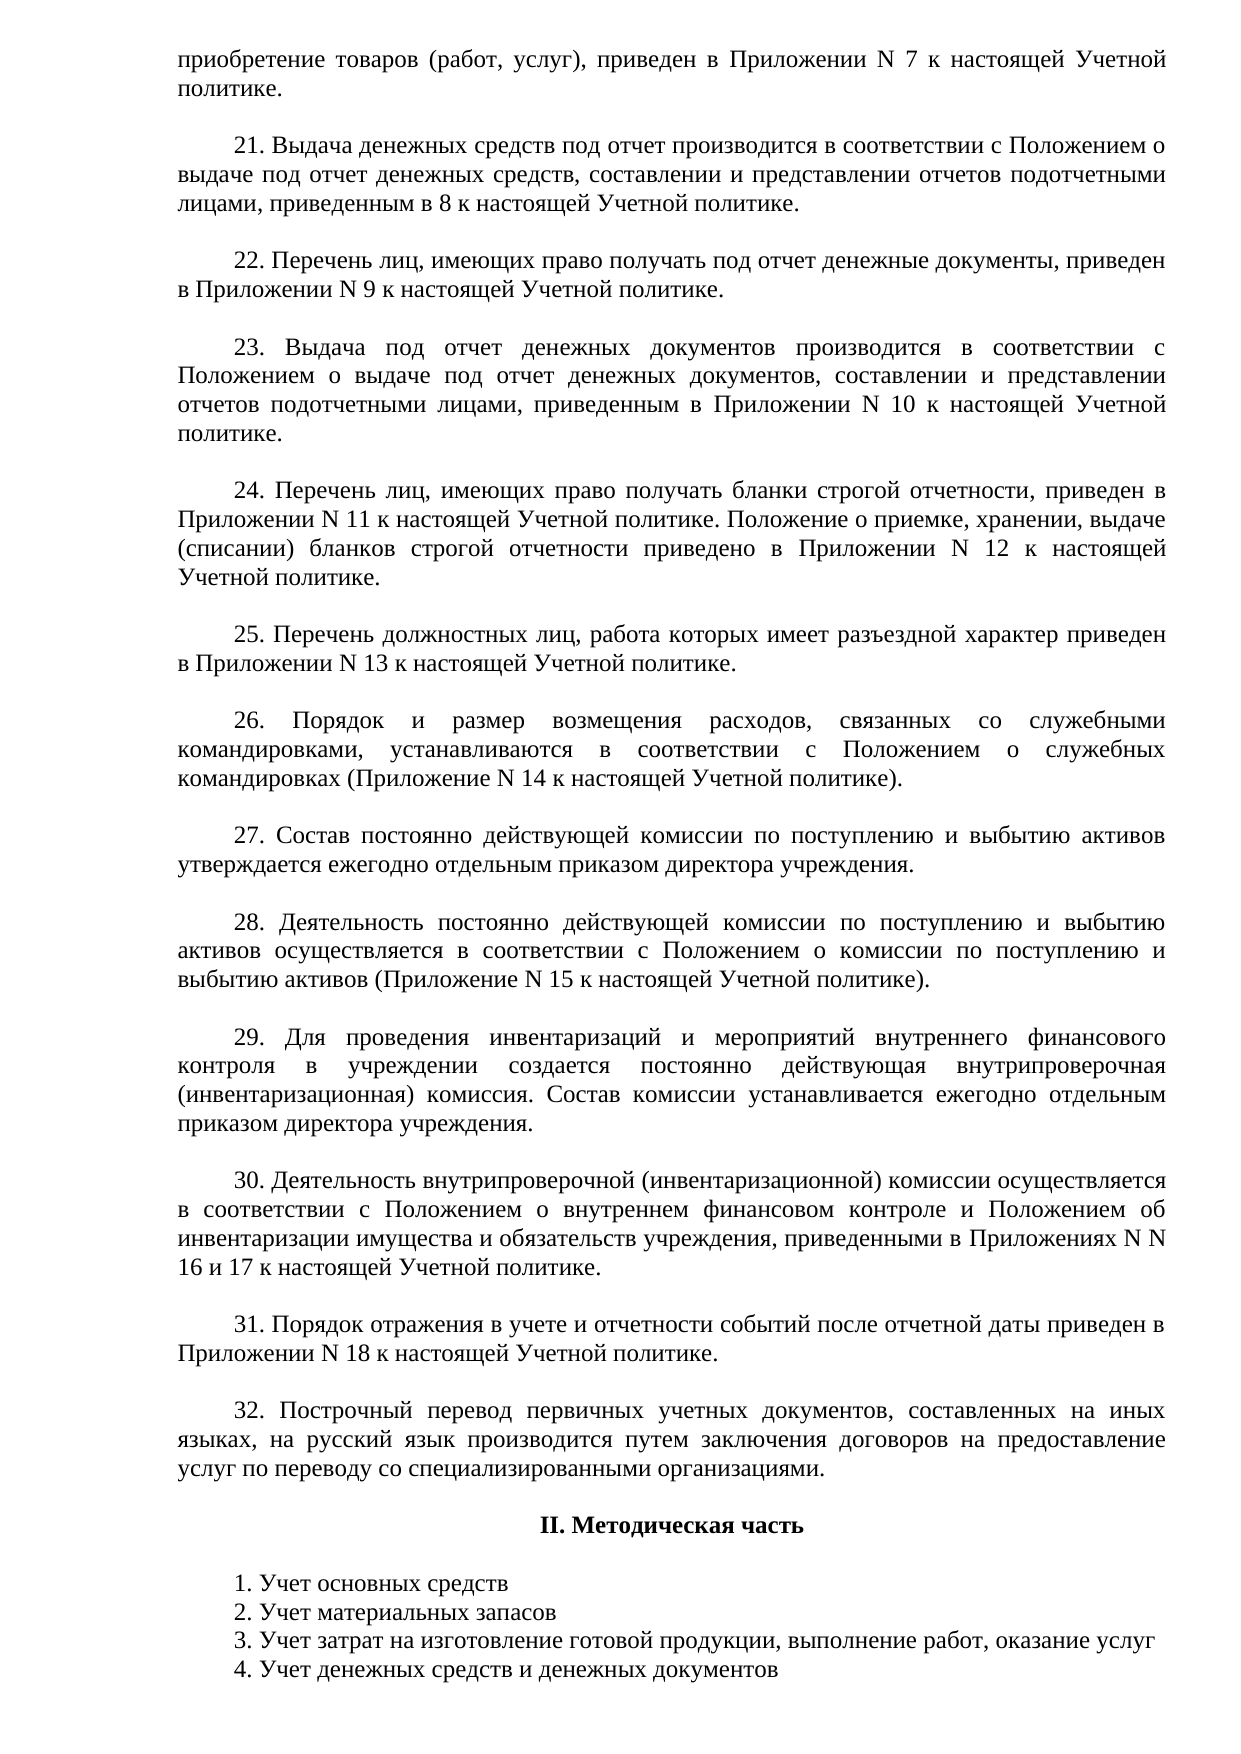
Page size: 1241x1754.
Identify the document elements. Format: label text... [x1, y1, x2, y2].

text 29. Для проведения инвентаризаций и мероприятий внутреннего финансового контроля в учреждении создается постоянно действующая внутрипроверочная (инвентаризационная) комиссия. Состав комиссии устанавливается ежегодно отдельным приказом директора учреждения. [177, 1022, 1167, 1137]
text II. Методическая часть [177, 1511, 1167, 1539]
text 22. Перечень лиц, имеющих право получать под отчет денежные документы, приведен в Приложении N 9 к настоящей Учетной политике. [177, 246, 1167, 303]
text 3. Учет затрат на изготовление готовой продукции, выполнение работ, оказание услуг [177, 1626, 1167, 1654]
text 25. Перечень должностных лиц, работа которых имеет разъездной характер приведен в Приложении N 13 к настоящей Учетной политике. [177, 619, 1167, 677]
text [177, 44, 1167, 102]
text 28. Деятельность постоянно действующей комиссии по поступлению и выбытию активов осуществляется в соответствии с Положением о комиссии по поступлению и выбытию активов (Приложение N 15 к настоящей Учетной политике). [177, 907, 1167, 993]
text 21. Выдача денежных средств под отчет производится в соответствии с Положением о выдаче под отчет денежных средств, составлении и представлении отчетов подотчетными лицами, приведенным в 8 к настоящей Учетной политике. [177, 131, 1167, 217]
text 32. Построчный перевод первичных учетных документов, составленных на иных языках, на русский язык производится путем заключения договоров на предоставление услуг по переводу со специализированными организациями. [177, 1396, 1167, 1482]
text 1. Учет основных средств [177, 1568, 1167, 1597]
text 31. Порядок отражения в учете и отчетности событий после отчетной даты приведен в Приложении N 18 к настоящей Учетной политике. [177, 1309, 1167, 1367]
text 2. Учет материальных запасов [177, 1597, 1167, 1626]
text 30. Деятельность внутрипроверочной (инвентаризационной) комиссии осуществляется в соответствии с Положением о внутреннем финансовом контроле и Положением об инвентаризации имущества и обязательств учреждения, приведенными в Приложениях N N 16 и 17 к настоящей Учетной политике. [177, 1166, 1167, 1281]
text 4. Учет денежных средств и денежных документов [177, 1654, 1167, 1683]
text 24. Перечень лиц, имеющих право получать бланки строгой отчетности, приведен в Приложении N 11 к настоящей Учетной политике. Положение о приемке, хранении, выдаче (списании) бланков строгой отчетности приведено в Приложении N 12 к настоящей Учетной политике. [177, 476, 1167, 591]
text 23. Выдача под отчет денежных документов производится в соответствии с Положением о выдаче под отчет денежных документов, составлении и представлении отчетов подотчетными лицами, приведенным в Приложении N 10 к настоящей Учетной политике. [177, 332, 1167, 447]
text 27. Состав постоянно действующей комиссии по поступлению и выбытию активов утверждается ежегодно отдельным приказом директора учреждения. [177, 821, 1167, 878]
text 26. Порядок и размер возмещения расходов, связанных со служебными командировками, устанавливаются в соответствии с Положением о служебных командировках (Приложение N 14 к настоящей Учетной политике). [177, 706, 1167, 792]
